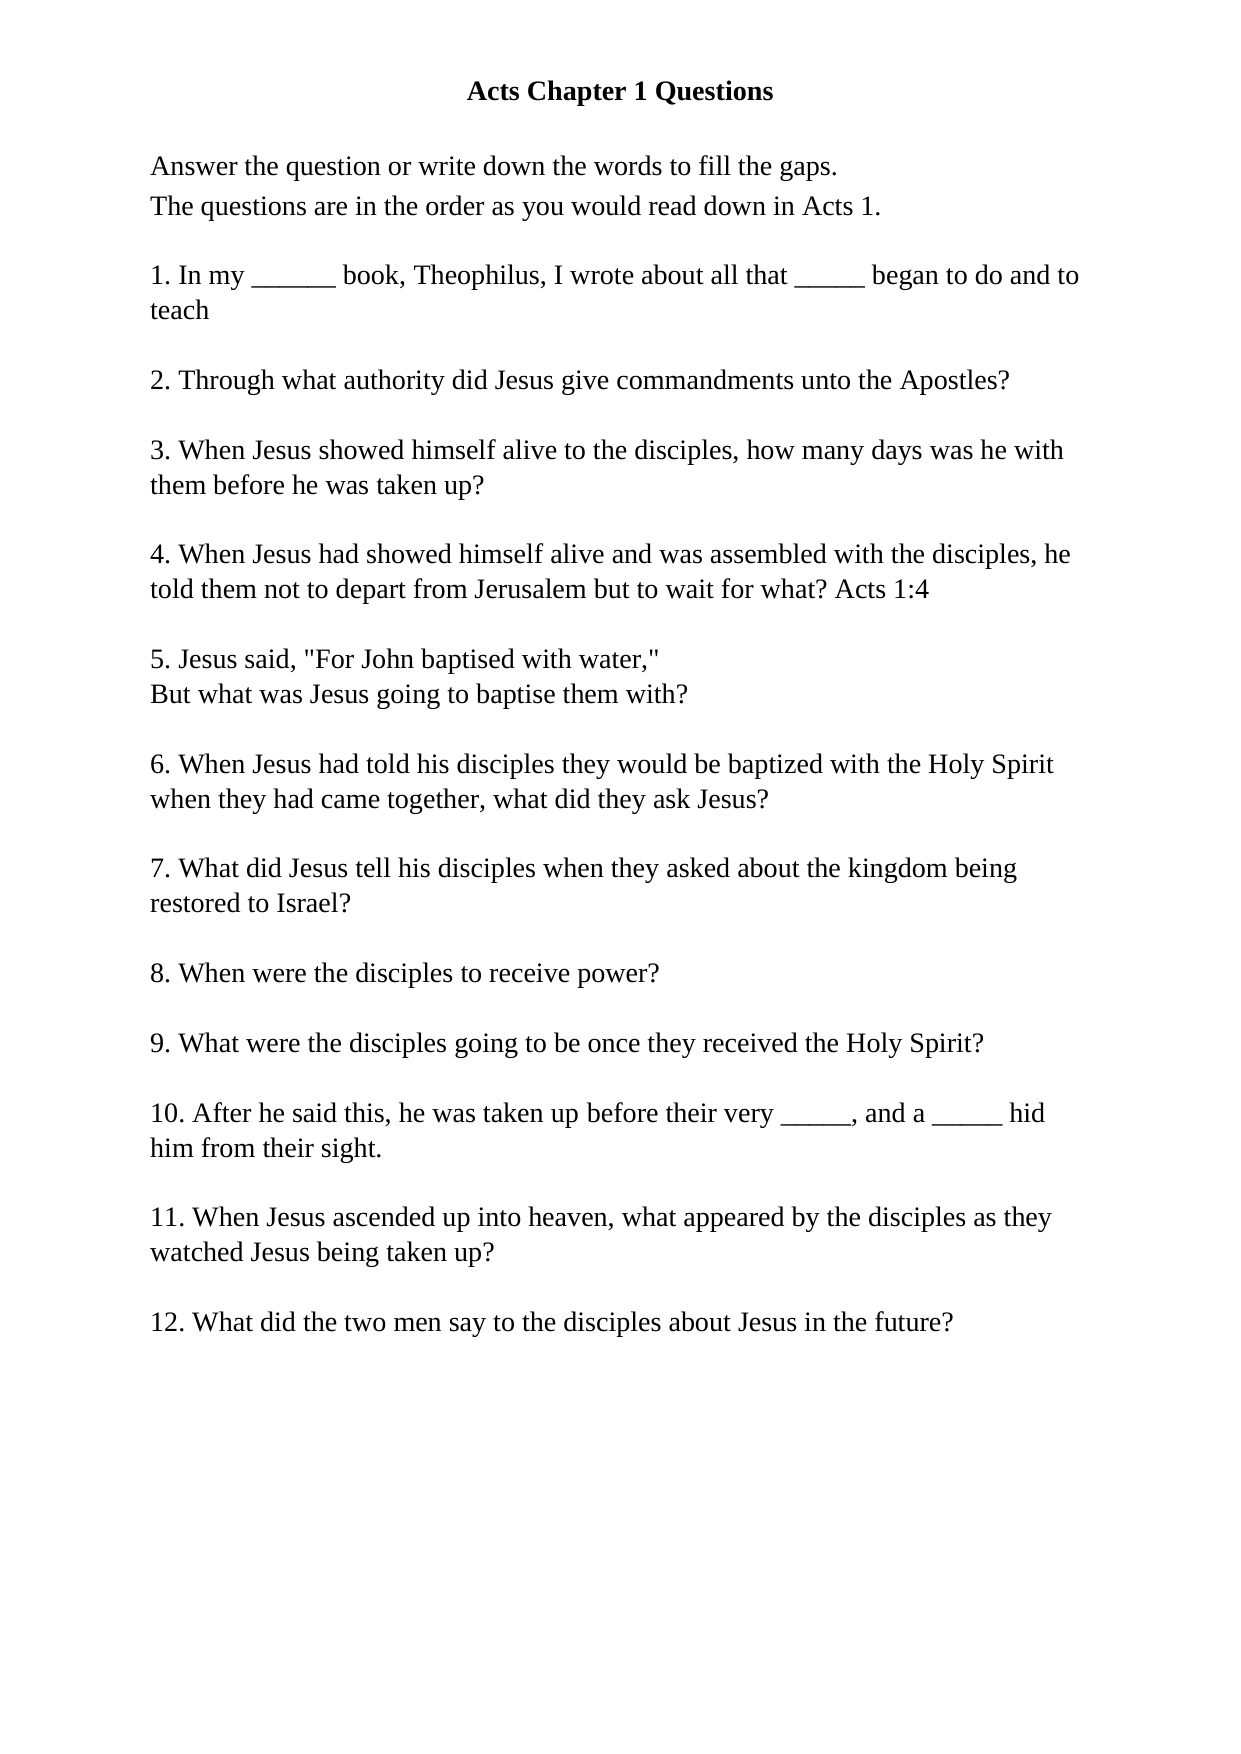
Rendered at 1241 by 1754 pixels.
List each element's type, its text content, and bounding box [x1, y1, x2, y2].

text Answer the question or write down the words to fill the gaps. [150, 149, 1090, 182]
text Acts Chapter 1 Questions [150, 74, 1090, 106]
text The questions are in the order as you would read down in Acts 1. 1. In my ______ book, Theophilus, I wrote about all that _____ began to do and to teach 2. Through what authority did Jesus give commandments unto the Apostles? 3. When Jesus showed himself alive to the disciples, how many days was he with them before he was taken up? 4. When Jesus had showed himself alive and was assembled with the disciples, he told them not to depart from Jerusalem but to wait for what? Acts 1:4 5. Jesus said, "For John baptised with water," But what was Jesus going to baptise them with? 6. When Jesus had told his disciples they would be baptized with the Holy Spirit when they had came together, what did they ask Jesus? 7. What did Jesus tell his disciples when they asked about the kingdom being restored to Israel? 8. When were the disciples to receive power? 9. What were the disciples going to be once they received the Holy Spirit? 10. After he said this, he was taken up before their very _____, and a _____ hid him from their sight. 11. When Jesus ascended up into heaven, what appeared by the disciples as they watched Jesus being taken up? 12. What did the two men say to the disciples about Jesus in the future? [150, 188, 1090, 1338]
